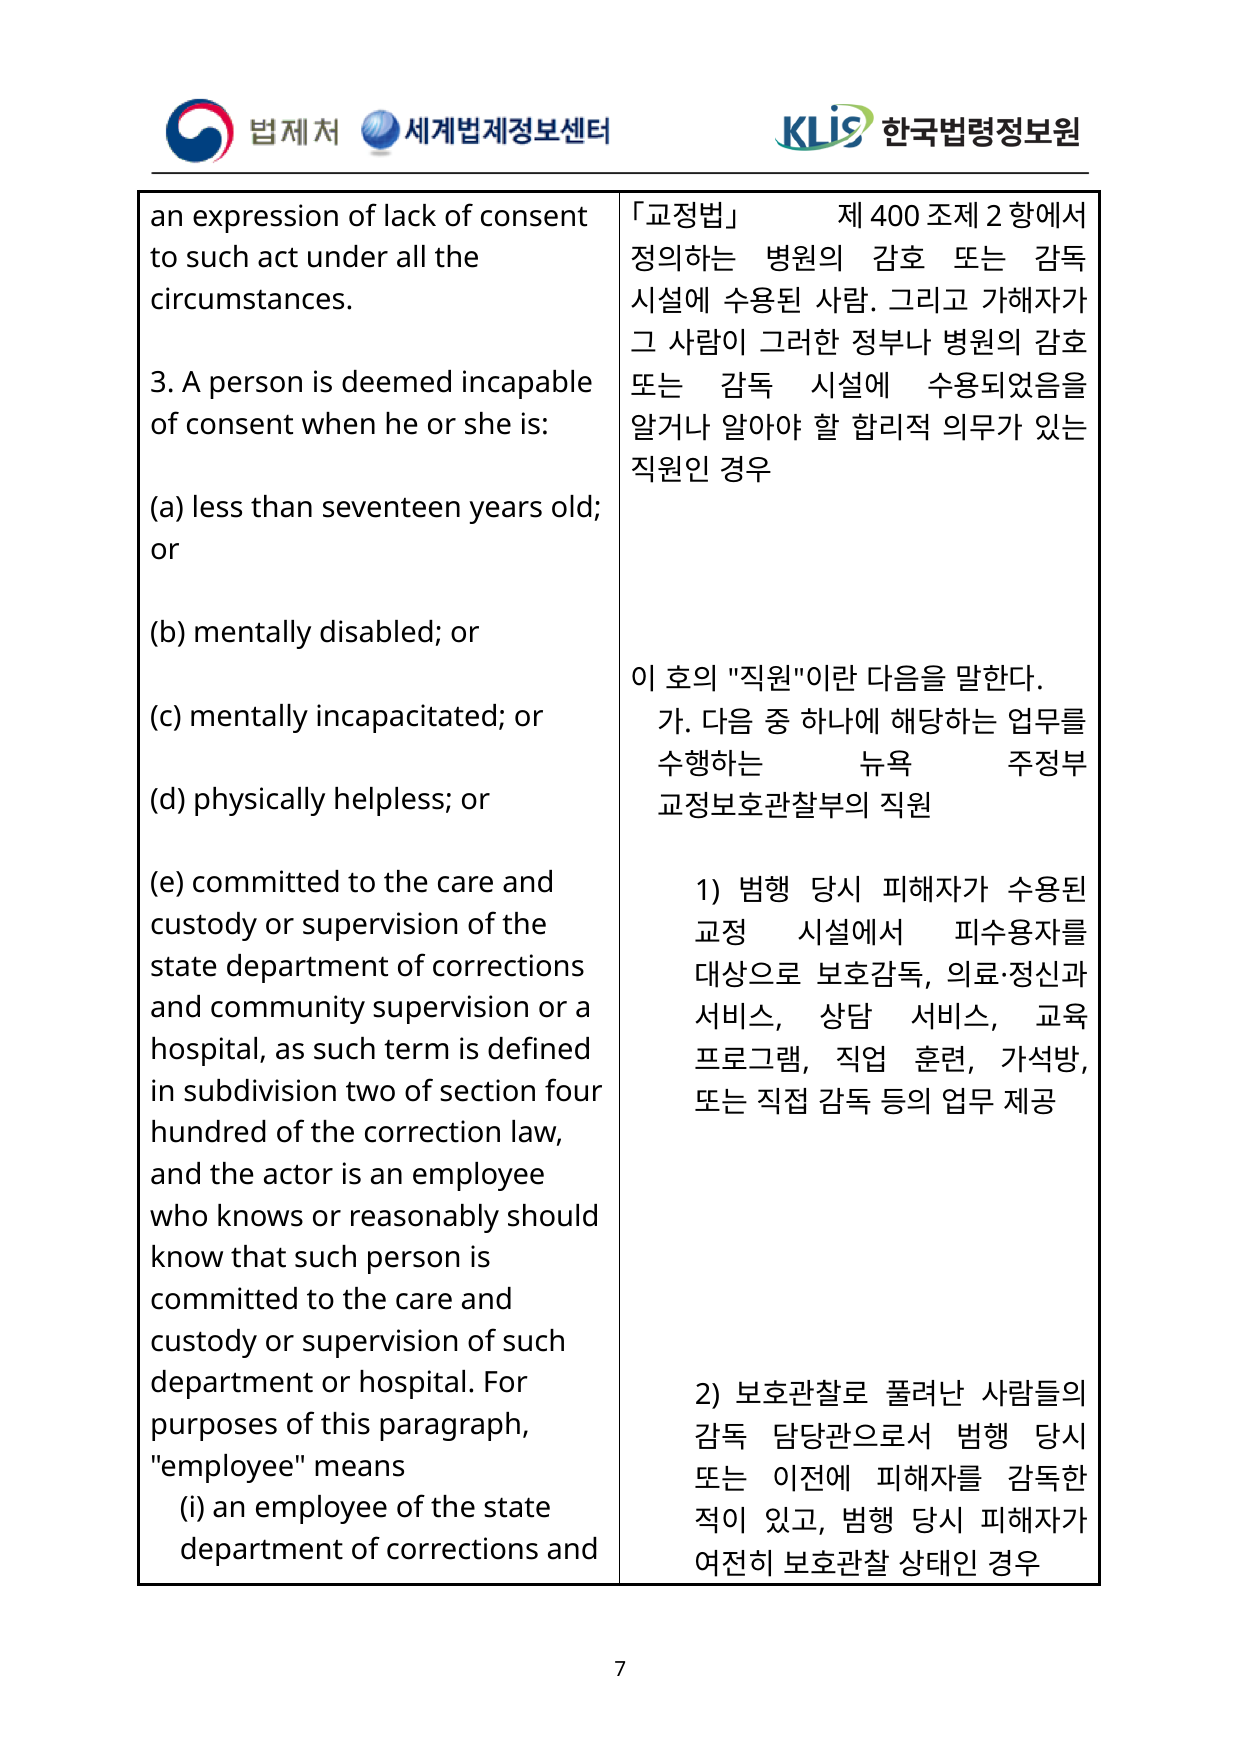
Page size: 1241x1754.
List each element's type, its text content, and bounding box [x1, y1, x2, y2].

picture [150, 88, 1091, 176]
